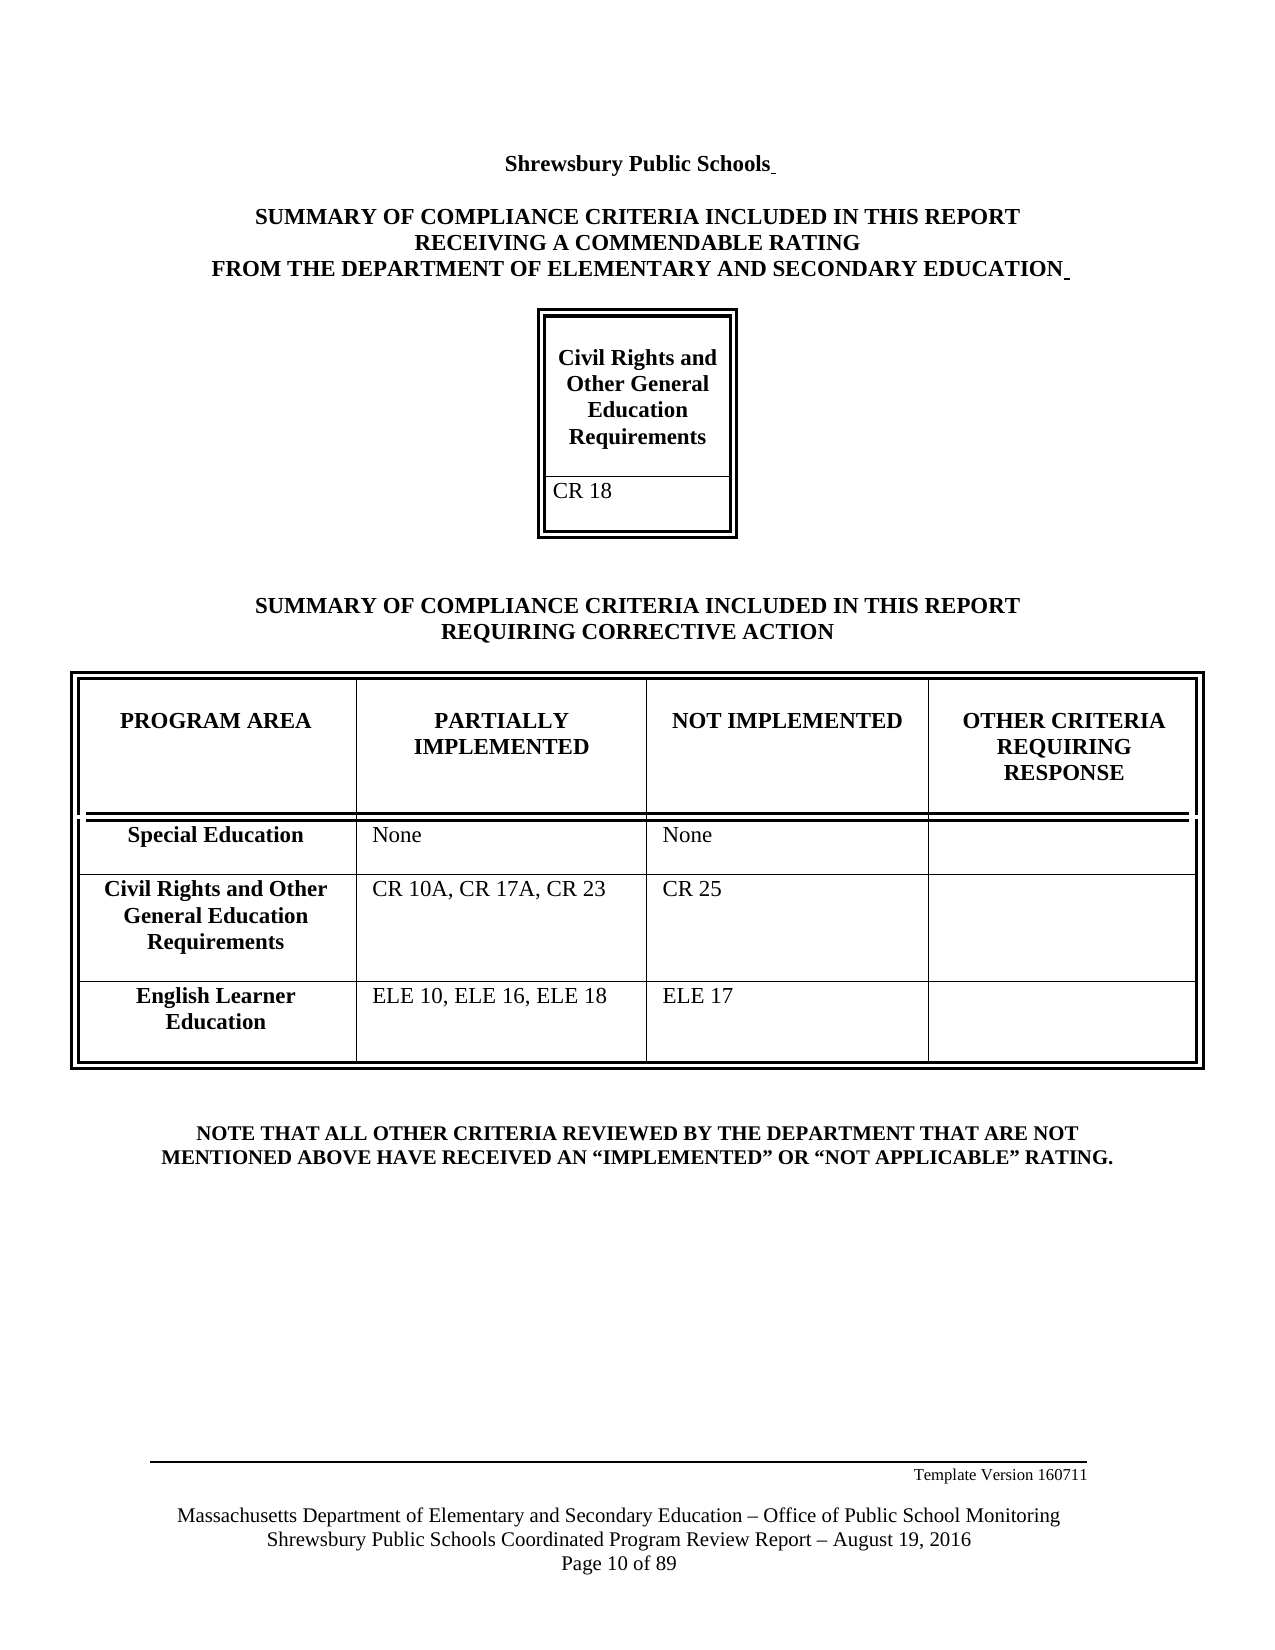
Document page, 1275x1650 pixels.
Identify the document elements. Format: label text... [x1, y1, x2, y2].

table_header Civil Rights and Other General Education Requirements [541, 311, 734, 476]
table_cell English Learner Education [80, 982, 356, 1061]
table_cell ELE 10, ELE 16, ELE 18 [357, 982, 646, 1061]
text REQUIRING CORRECTIVE ACTION [75, 618, 1200, 645]
table_cell Special Education [75, 812, 356, 874]
text NOTE THAT ALL OTHER CRITERIA REVIEWED BY THE DEPARTMENT THAT ARE NOT MENTIONED ABOVE HAVE RECEIVED AN “IMPLEMENTED” OR “NOT APPLICABLE” RATING. [150, 1121, 1125, 1169]
table_cell [929, 875, 1195, 981]
text Shrewsbury Public Schools [150, 150, 1125, 176]
table_cell None [357, 822, 646, 874]
text SUMMARY OF COMPLIANCE CRITERIA INCLUDED IN THIS REPORT [75, 592, 1200, 618]
table_cell CR 25 [647, 875, 928, 981]
table_cell [929, 812, 1200, 874]
table_cell None [647, 822, 928, 874]
text RECEIVING A COMMENDABLE RATING [75, 229, 1200, 255]
table_header NOT IMPLEMENTED [647, 680, 928, 812]
table_cell CR 18 [546, 477, 729, 530]
table_cell [929, 982, 1195, 1061]
table_header OTHER CRITERIA REQUIRING RESPONSE [928, 674, 1200, 812]
table_header PARTIALLY IMPLEMENTED [357, 680, 646, 812]
table_cell ELE 17 [647, 982, 928, 1061]
text FROM THE DEPARTMENT OF ELEMENTARY AND SECONDARY EDUCATION [75, 255, 1200, 282]
table_cell CR 10A, CR 17A, CR 23 [357, 875, 646, 981]
table_cell Civil Rights and Other General Education Requirements [80, 875, 356, 981]
table_header PROGRAM AREA [75, 674, 356, 812]
text SUMMARY OF COMPLIANCE CRITERIA INCLUDED IN THIS REPORT [75, 203, 1200, 229]
